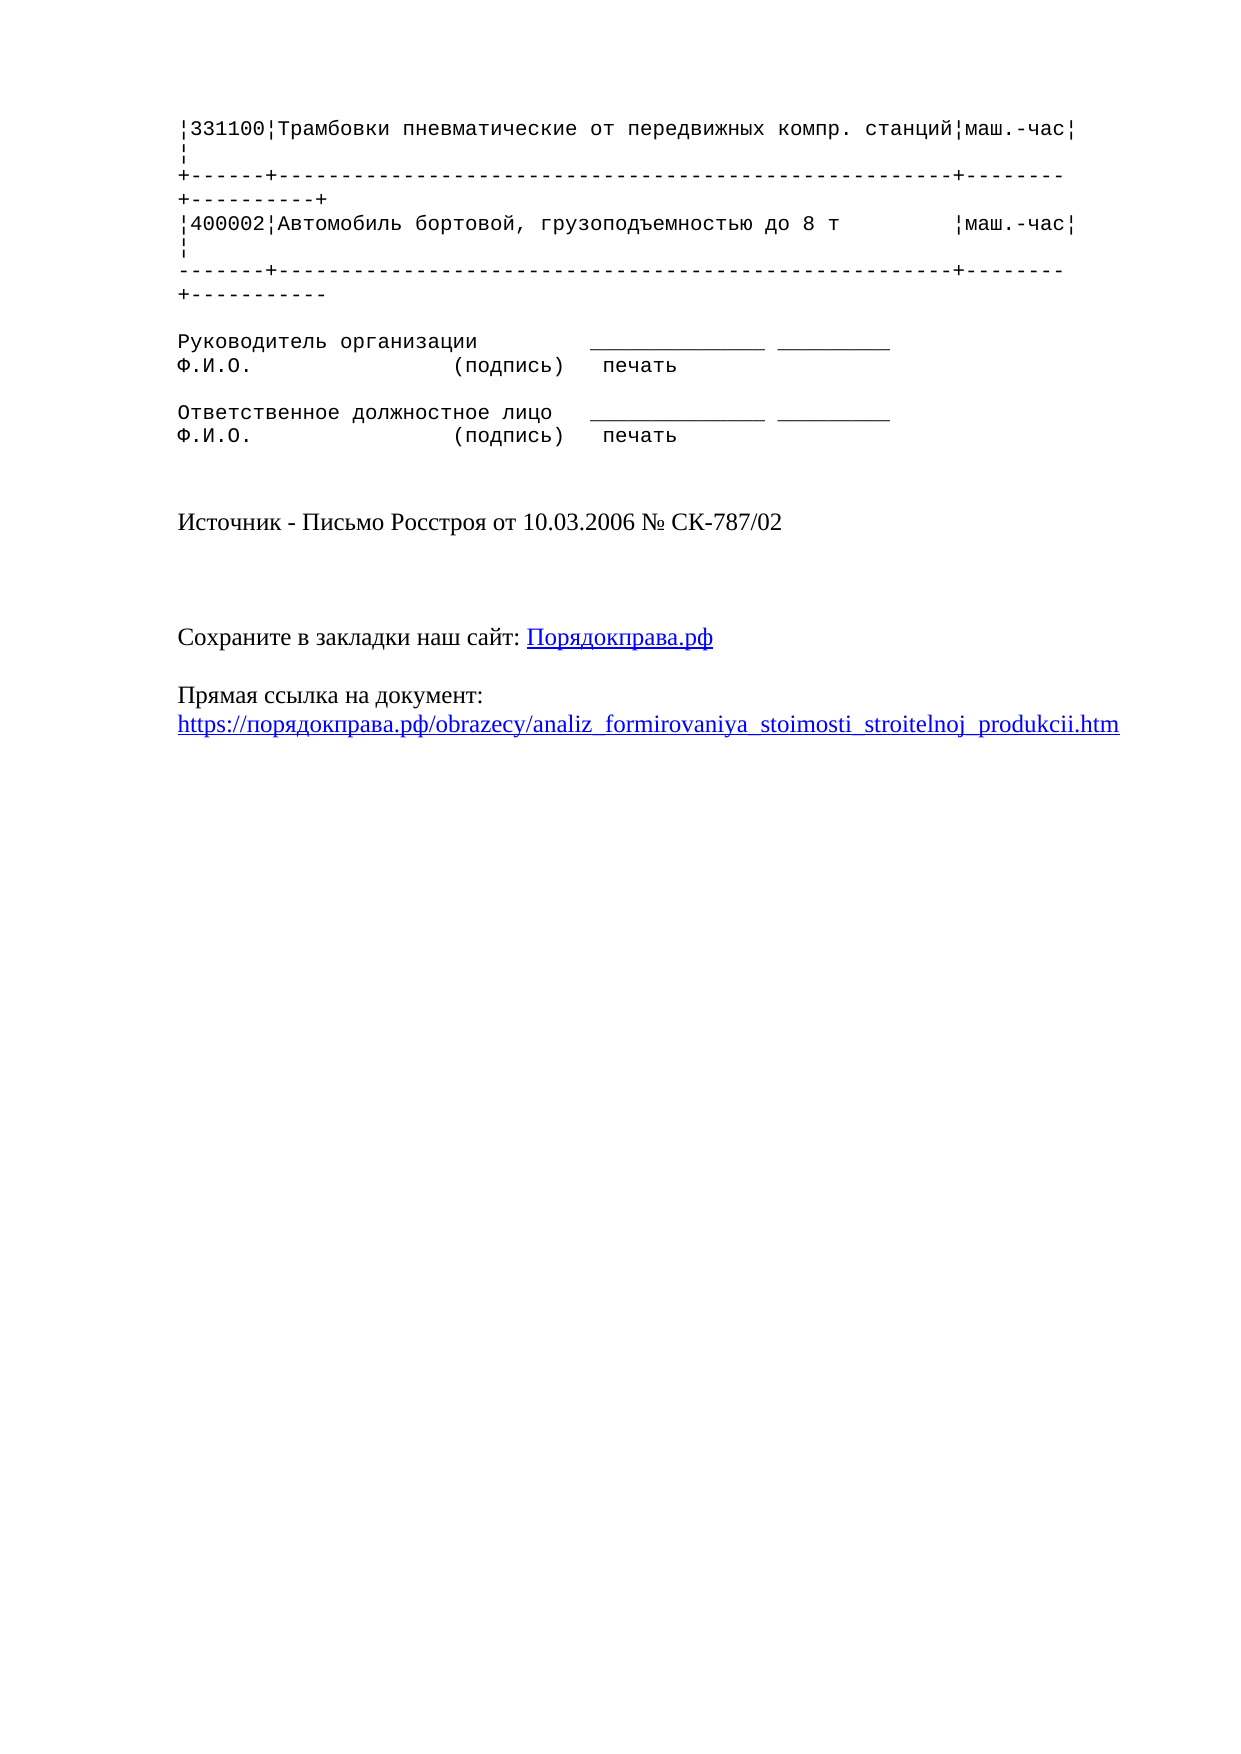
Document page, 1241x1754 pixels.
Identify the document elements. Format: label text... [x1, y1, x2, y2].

text -------+------------------------------------------------------+--------+----------- [177, 260, 1152, 307]
text Сохраните в закладки наш сайт: Порядокправа.рф Прямая ссылка на документ: https://порядокправа.рф/obrazecy/analiz_formirovaniya_stoimosti_stroitelnoj_produkcii.htm [177, 565, 1152, 737]
text Ответственное должностное лицо ______________ _________ [177, 402, 1152, 426]
text ¦331100¦Трамбовки пневматические от передвижных компр. станций¦маш.-час¦ ¦ [177, 118, 1152, 165]
text Ф.И.О. (подпись) печать [177, 354, 1152, 378]
text Источник - Письмо Росстроя от 10.03.2006 № СК-787/02 [177, 507, 1152, 536]
text ¦400002¦Автомобиль бортовой, грузоподъемностью до 8 т ¦маш.-час¦ ¦ [177, 213, 1152, 260]
text Ф.И.О. (подпись) печать [177, 426, 1152, 449]
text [177, 165, 1152, 213]
text Руководитель организации ______________ _________ [177, 331, 1152, 354]
